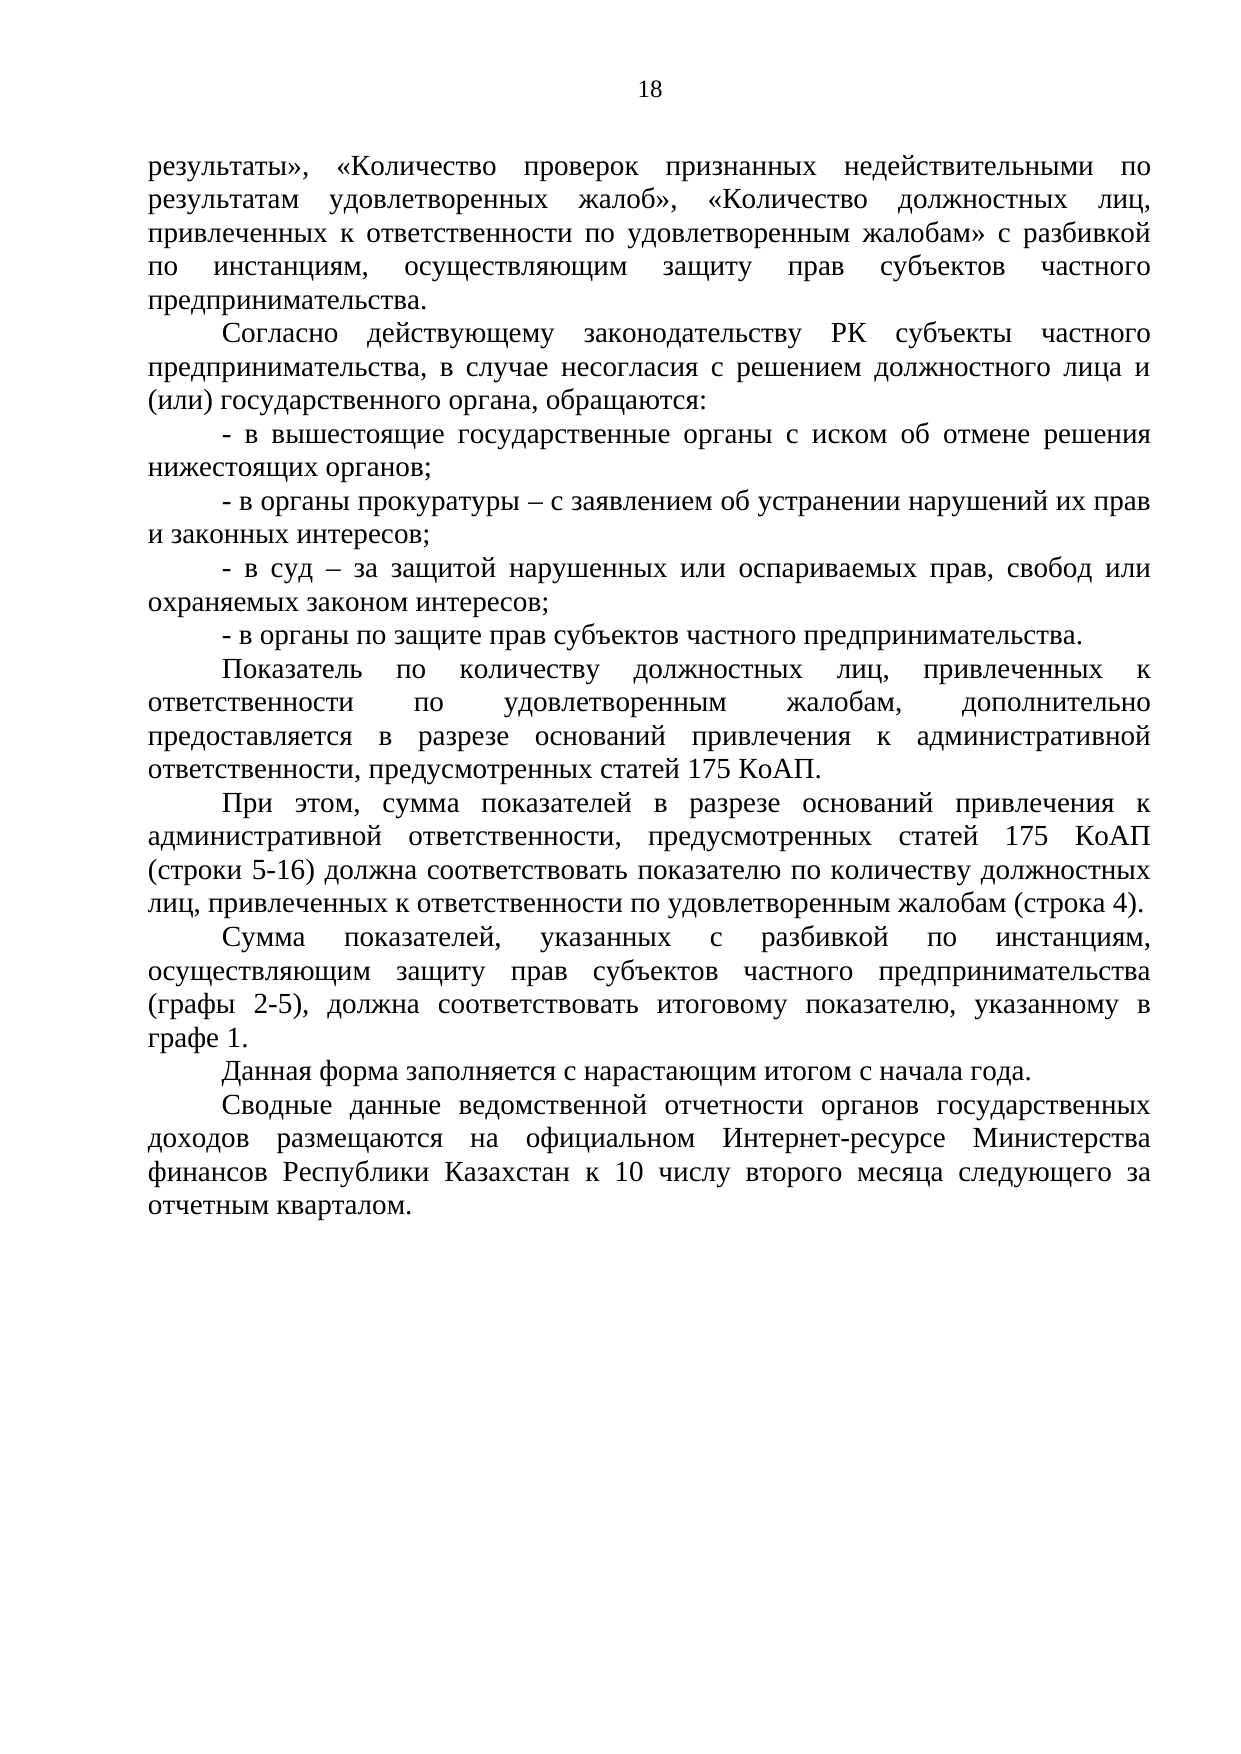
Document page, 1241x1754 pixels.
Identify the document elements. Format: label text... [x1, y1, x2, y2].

text - в органы по защите прав субъектов частного предпринимательства. [148, 617, 1152, 651]
text Сводные данные ведомственной отчетности органов государственных доходов размещаются на официальном Интернет-ресурсе Министерства финансов Республики Казахстан к 10 числу второго месяца следующего за отчетным кварталом. [148, 1087, 1152, 1221]
text - в суд – за защитой нарушенных или оспариваемых прав, свобод или охраняемых законом интересов; [148, 550, 1152, 617]
text - в вышестоящие государственные органы с иском об отмене решения нижестоящих органов; [148, 416, 1152, 483]
text Согласно действующему законодательству РК субъекты частного предпринимательства, в случае несогласия с решением должностного лица и (или) государственного органа, обращаются: [148, 315, 1152, 416]
text Сумма показателей, указанных с разбивкой по инстанциям, осуществляющим защиту прав субъектов частного предпринимательства (графы 2-5), должна соответствовать итоговому показателю, указанному в графе 1. [148, 919, 1152, 1053]
text Данная форма заполняется с нарастающим итогом с начала года. [148, 1053, 1152, 1087]
text Показатель по количеству должностных лиц, привлеченных к ответственности по удовлетворенным жалобам, дополнительно предоставляется в разрезе оснований привлечения к административной ответственности, предусмотренных статей 175 КоАП. [148, 651, 1152, 785]
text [148, 148, 1152, 315]
text При этом, сумма показателей в разрезе оснований привлечения к административной ответственности, предусмотренных статей 175 КоАП (строки 5-16) должна соответствовать показателю по количеству должностных лиц, привлеченных к ответственности по удовлетворенным жалобам (строка 4). [148, 785, 1152, 919]
text - в органы прокуратуры – с заявлением об устранении нарушений их прав и законных интересов; [148, 483, 1152, 550]
